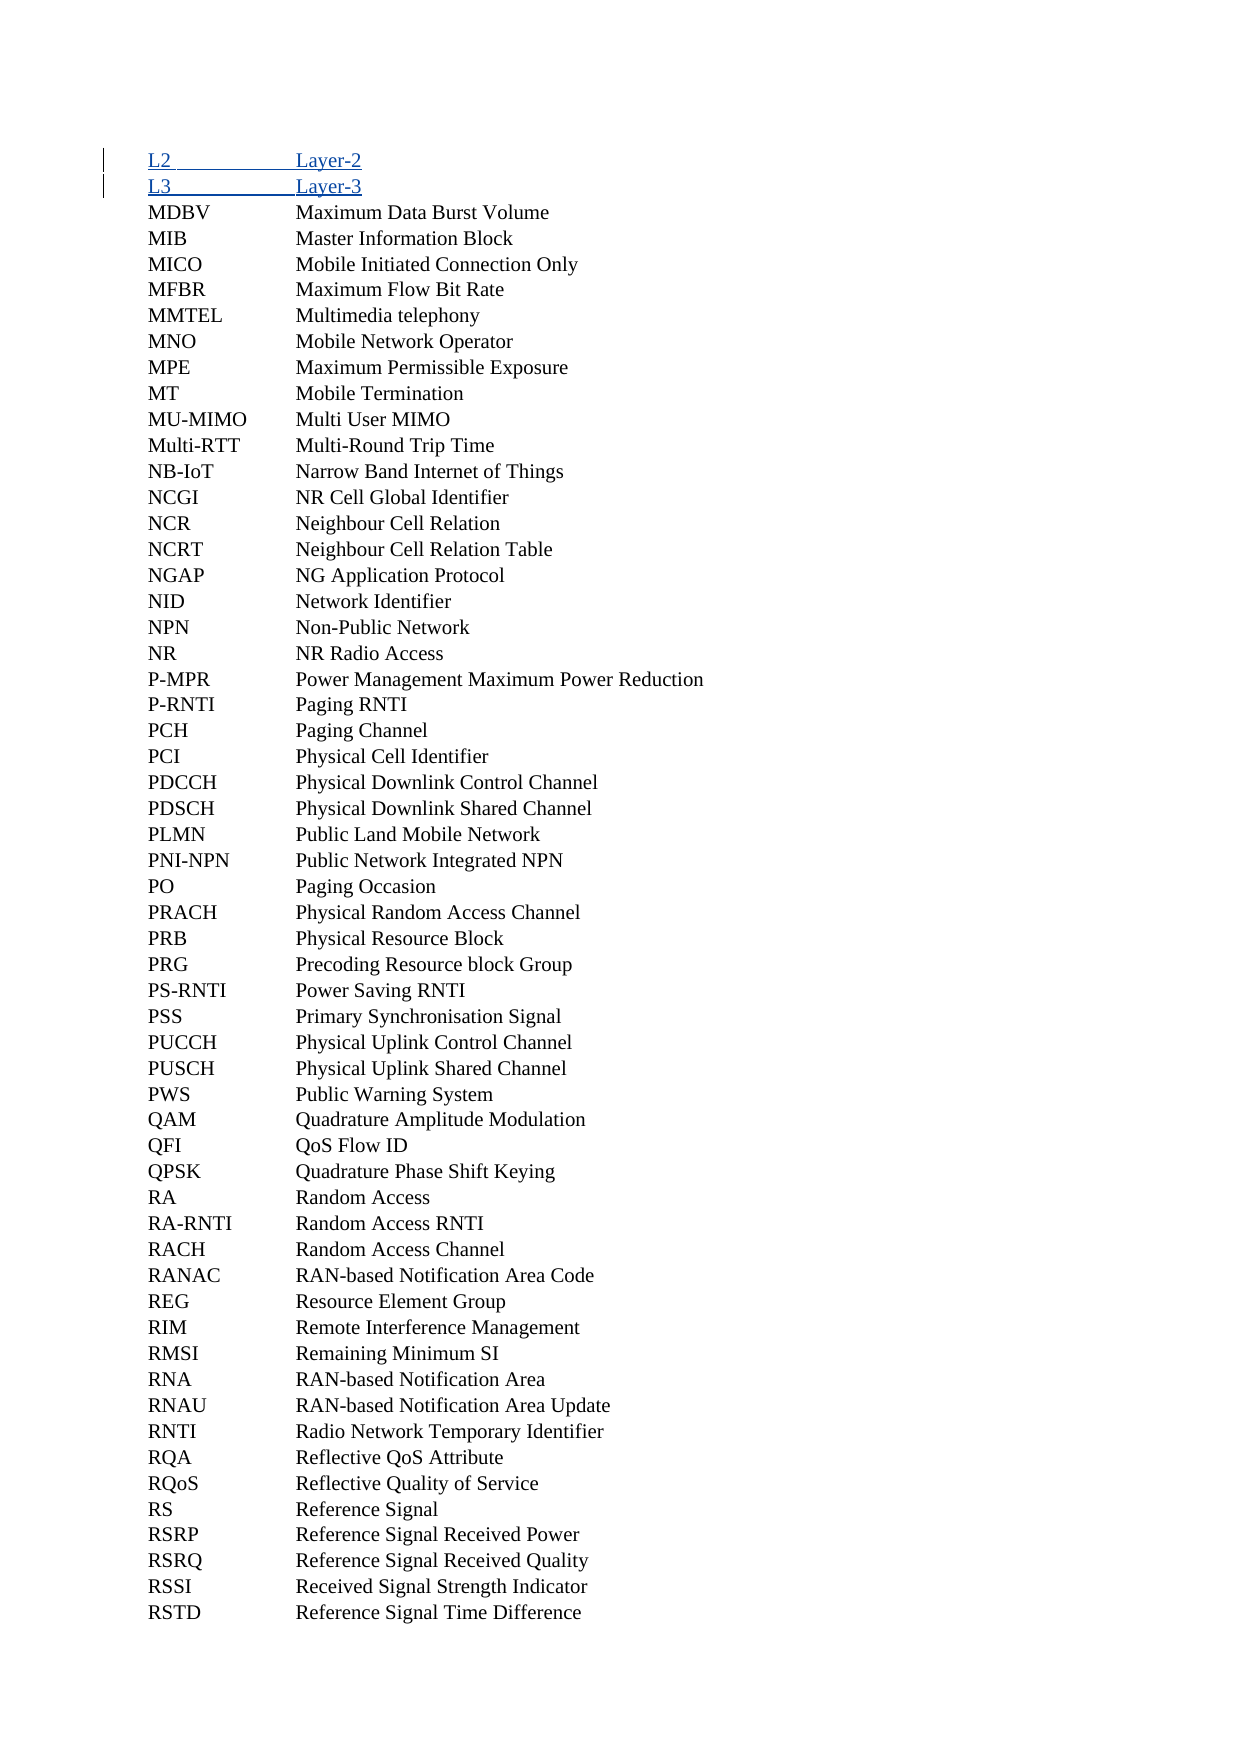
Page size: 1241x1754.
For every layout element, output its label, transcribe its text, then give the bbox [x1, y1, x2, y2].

text PNI-NPN Public Network Integrated NPN [148, 848, 1122, 872]
text PCH Paging Channel [148, 718, 1122, 742]
text RQoS Reflective Quality of Service [148, 1471, 1122, 1494]
text PLMN Public Land Mobile Network [148, 822, 1122, 846]
text RIM Remote Interference Management [148, 1315, 1122, 1339]
text QFI QoS Flow ID [148, 1133, 1122, 1157]
text MU-MIMO Multi User MIMO [148, 407, 1122, 431]
text MNO Mobile Network Operator [148, 329, 1122, 353]
text PS-RNTI Power Saving RNTI [148, 978, 1122, 1002]
text PDSCH Physical Downlink Shared Channel [148, 796, 1122, 820]
text RS Reference Signal [148, 1496, 1122, 1521]
text RANAC RAN-based Notification Area Code [148, 1263, 1122, 1287]
text RACH Random Access Channel [148, 1237, 1122, 1261]
text PUSCH Physical Uplink Shared Channel [148, 1056, 1122, 1079]
text RSRP Reference Signal Received Power [148, 1522, 1122, 1546]
text MDBV Maximum Data Burst Volume [148, 199, 1122, 224]
text PDCCH Physical Downlink Control Channel [148, 770, 1122, 794]
text PO Paging Occasion [148, 874, 1122, 898]
text MICO Mobile Initiated Connection Only [148, 251, 1122, 276]
text NCGI NR Cell Global Identifier [148, 485, 1122, 509]
text RNTI Radio Network Temporary Identifier [148, 1419, 1122, 1443]
text NGAP NG Application Protocol [148, 563, 1122, 587]
text NPN Non-Public Network [148, 614, 1122, 639]
text RSRQ Reference Signal Received Quality [148, 1548, 1122, 1572]
text PCI Physical Cell Identifier [148, 744, 1122, 768]
text NID Network Identifier [148, 589, 1122, 613]
text NCR Neighbour Cell Relation [148, 511, 1122, 535]
text RQA Reflective QoS Attribute [148, 1444, 1122, 1469]
text NCRT Neighbour Cell Relation Table [148, 537, 1122, 561]
text RSTD Reference Signal Time Difference [148, 1600, 1122, 1624]
text PUCCH Physical Uplink Control Channel [148, 1029, 1122, 1054]
text PRG Precoding Resource block Group [148, 952, 1122, 976]
text RA Random Access [148, 1185, 1122, 1209]
text RA-RNTI Random Access RNTI [148, 1211, 1122, 1235]
text NR NR Radio Access [148, 641, 1122, 664]
text Multi-RTT Multi-Round Trip Time [148, 433, 1122, 457]
text MFBR Maximum Flow Bit Rate [148, 277, 1122, 301]
text RMSI Remaining Minimum SI [148, 1341, 1122, 1365]
text QPSK Quadrature Phase Shift Keying [148, 1159, 1122, 1183]
text MIB Master Information Block [148, 226, 1122, 249]
text MPE Maximum Permissible Exposure [148, 355, 1122, 379]
text PRB Physical Resource Block [148, 926, 1122, 950]
text QAM Quadrature Amplitude Modulation [148, 1107, 1122, 1131]
text MMTEL Multimedia telephony [148, 303, 1122, 327]
text P-MPR Power Management Maximum Power Reduction [148, 666, 1122, 691]
text RNA RAN-based Notification Area [148, 1367, 1122, 1391]
text PSS Primary Synchronisation Signal [148, 1004, 1122, 1028]
text PRACH Physical Random Access Channel [148, 900, 1122, 924]
text MT Mobile Termination [148, 381, 1122, 405]
text RSSI Received Signal Strength Indicator [148, 1574, 1122, 1598]
text NB-IoT Narrow Band Internet of Things [148, 459, 1122, 483]
text REG Resource Element Group [148, 1289, 1122, 1313]
text RNAU RAN-based Notification Area Update [148, 1393, 1122, 1417]
text P-RNTI Paging RNTI [148, 692, 1122, 716]
text PWS Public Warning System [148, 1081, 1122, 1106]
